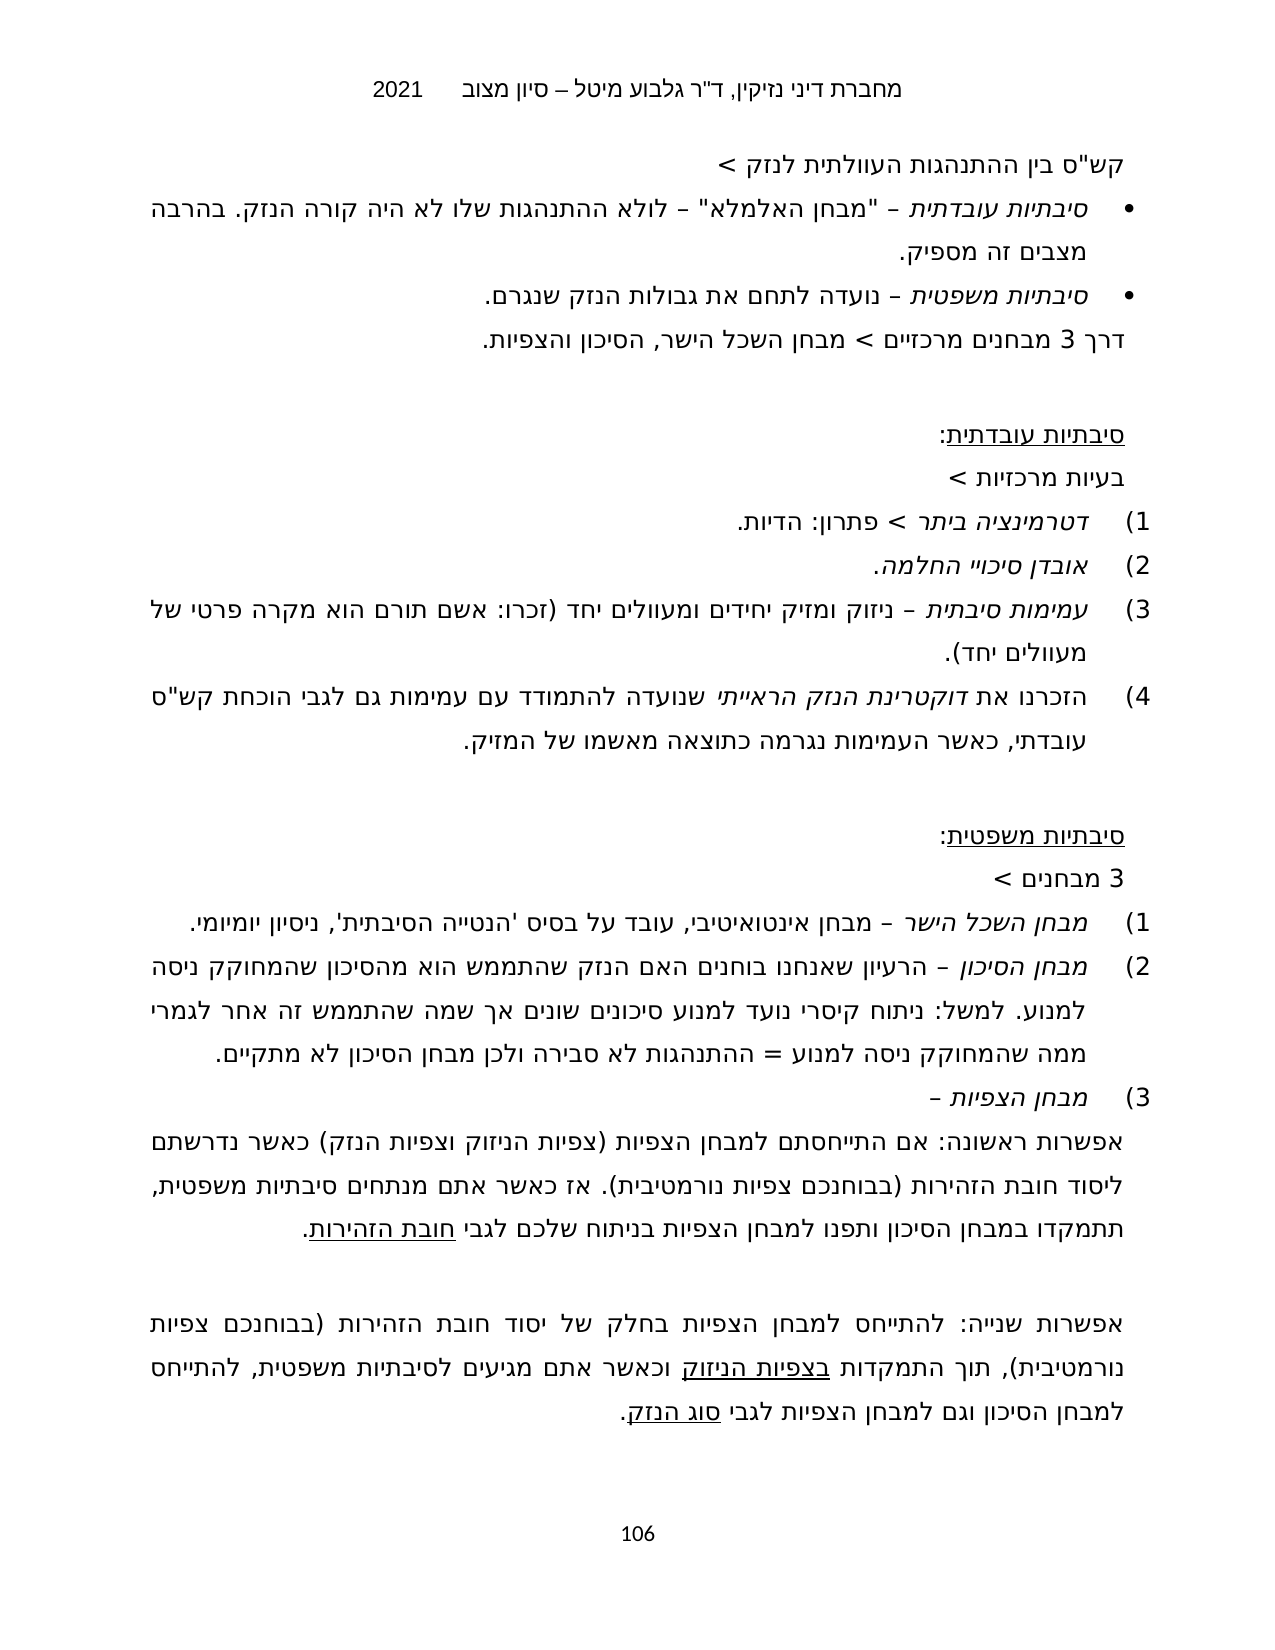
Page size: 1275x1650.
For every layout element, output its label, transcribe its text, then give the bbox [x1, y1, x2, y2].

list מבחן השכל הישר – מבחן אינטואיטיבי, עובד על בסיס 'הנטייה הסיבתית', ניסיון יומיומי. [150, 908, 1125, 937]
text אפשרות ראשונה: אם התייחסתם למבחן הצפיות (צפיות הניזוק וצפיות הנזק) כאשר נדרשתם ליסוד חובת הזהירות (בבוחנכם צפיות נורמטיבית). אז כאשר אתם מנתחים סיבתיות משפטית, תתמקדו במבחן הסיכון ותפנו למבחן הצפיות בניתוח שלכם לגבי חובת הזהירות. [150, 1127, 1125, 1244]
text 3 מבחנים > [150, 864, 1125, 894]
list סיבתיות משפטית – נועדה לתחם את גבולות הנזק שנגרם. [150, 281, 1125, 310]
text קש"ס בין ההתנהגות העוולתית לנזק > [150, 150, 1125, 179]
list דטרמינציה ביתר > פתרון: הדיות. [150, 507, 1125, 536]
list אובדן סיכויי החלמה. [150, 551, 1125, 580]
text סיבתיות משפטית: [150, 821, 1125, 850]
list מבחן הסיכון – הרעיון שאנחנו בוחנים האם הנזק שהתממש הוא מהסיכון שהמחוקק ניסה למנוע. למשל: ניתוח קיסרי נועד למנוע סיכונים שונים אך שמה שהתממש זה אחר לגמרי ממה שהמחוקק ניסה למנוע = ההתנהגות לא סבירה ולכן מבחן הסיכון לא מתקיים. [150, 952, 1125, 1069]
text דרך 3 מבחנים מרכזיים > מבחן השכל הישר, הסיכון והצפיות. [150, 325, 1125, 354]
list מבחן הצפיות – [150, 1083, 1125, 1112]
text בעיות מרכזיות > [150, 463, 1125, 493]
text סיבתיות עובדתית: [150, 420, 1125, 449]
list סיבתיות עובדתית – "מבחן האלמלא" – לולא ההתנהגות שלו לא היה קורה הנזק. בהרבה מצבים זה מספיק. [150, 194, 1125, 267]
list עמימות סיבתית – ניזוק ומזיק יחידים ומעוולים יחד (זכרו: אשם תורם הוא מקרה פרטי של מעוולים יחד). [150, 595, 1125, 668]
text אפשרות שנייה: להתייחס למבחן הצפיות בחלק של יסוד חובת הזהירות (בבוחנכם צפיות נורמטיבית), תוך התמקדות בצפיות הניזוק וכאשר אתם מגיעים לסיבתיות משפטית, להתייחס למבחן הסיכון וגם למבחן הצפיות לגבי סוג הנזק. [150, 1309, 1125, 1426]
list הזכרנו את דוקטרינת הנזק הראייתי שנועדה להתמודד עם עמימות גם לגבי הוכחת קש"ס עובדתי, כאשר העמימות נגרמה כתוצאה מאשמו של המזיק. [150, 682, 1125, 755]
